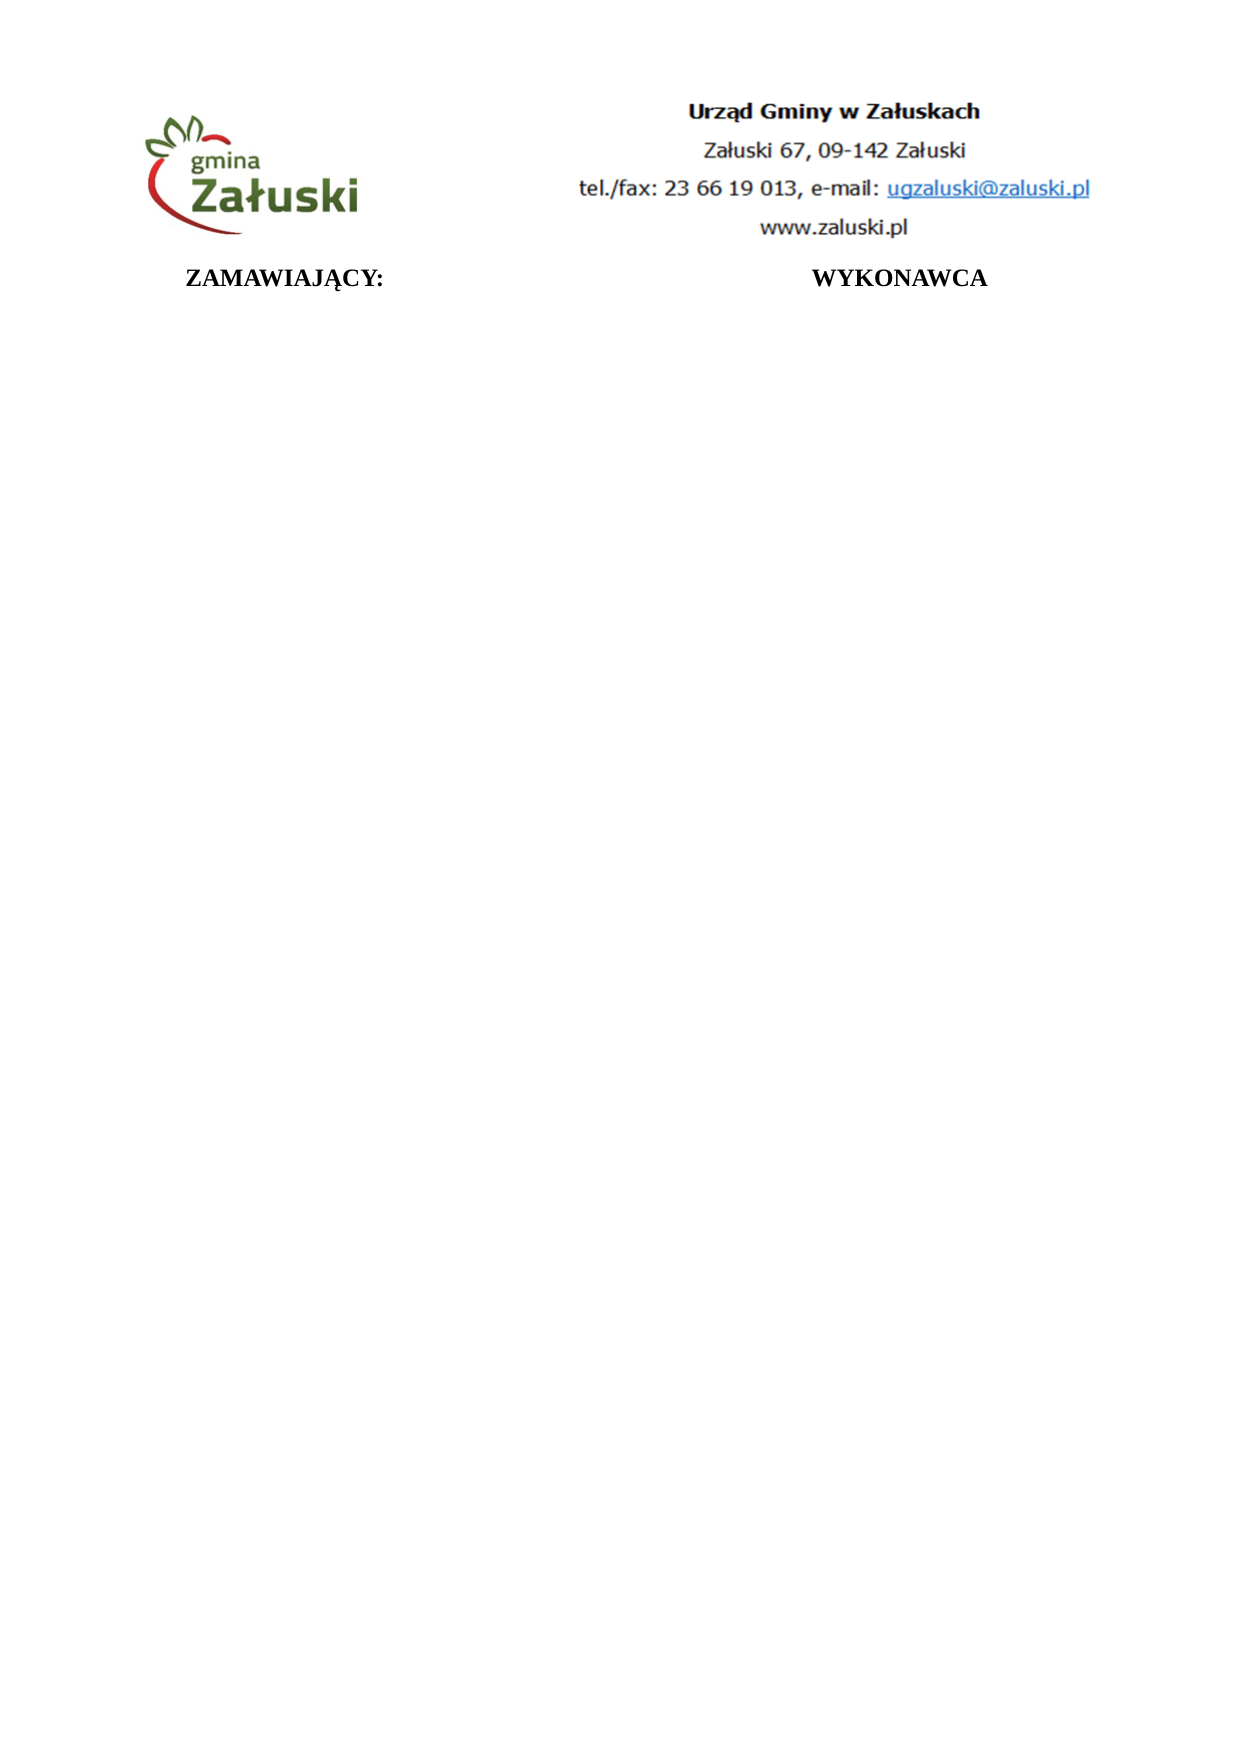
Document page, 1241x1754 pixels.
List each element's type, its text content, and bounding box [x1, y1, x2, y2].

picture [115, 106, 378, 241]
picture [523, 93, 1142, 256]
text ZAMAWIAJĄCY: WYKONAWCA [185, 148, 1093, 291]
